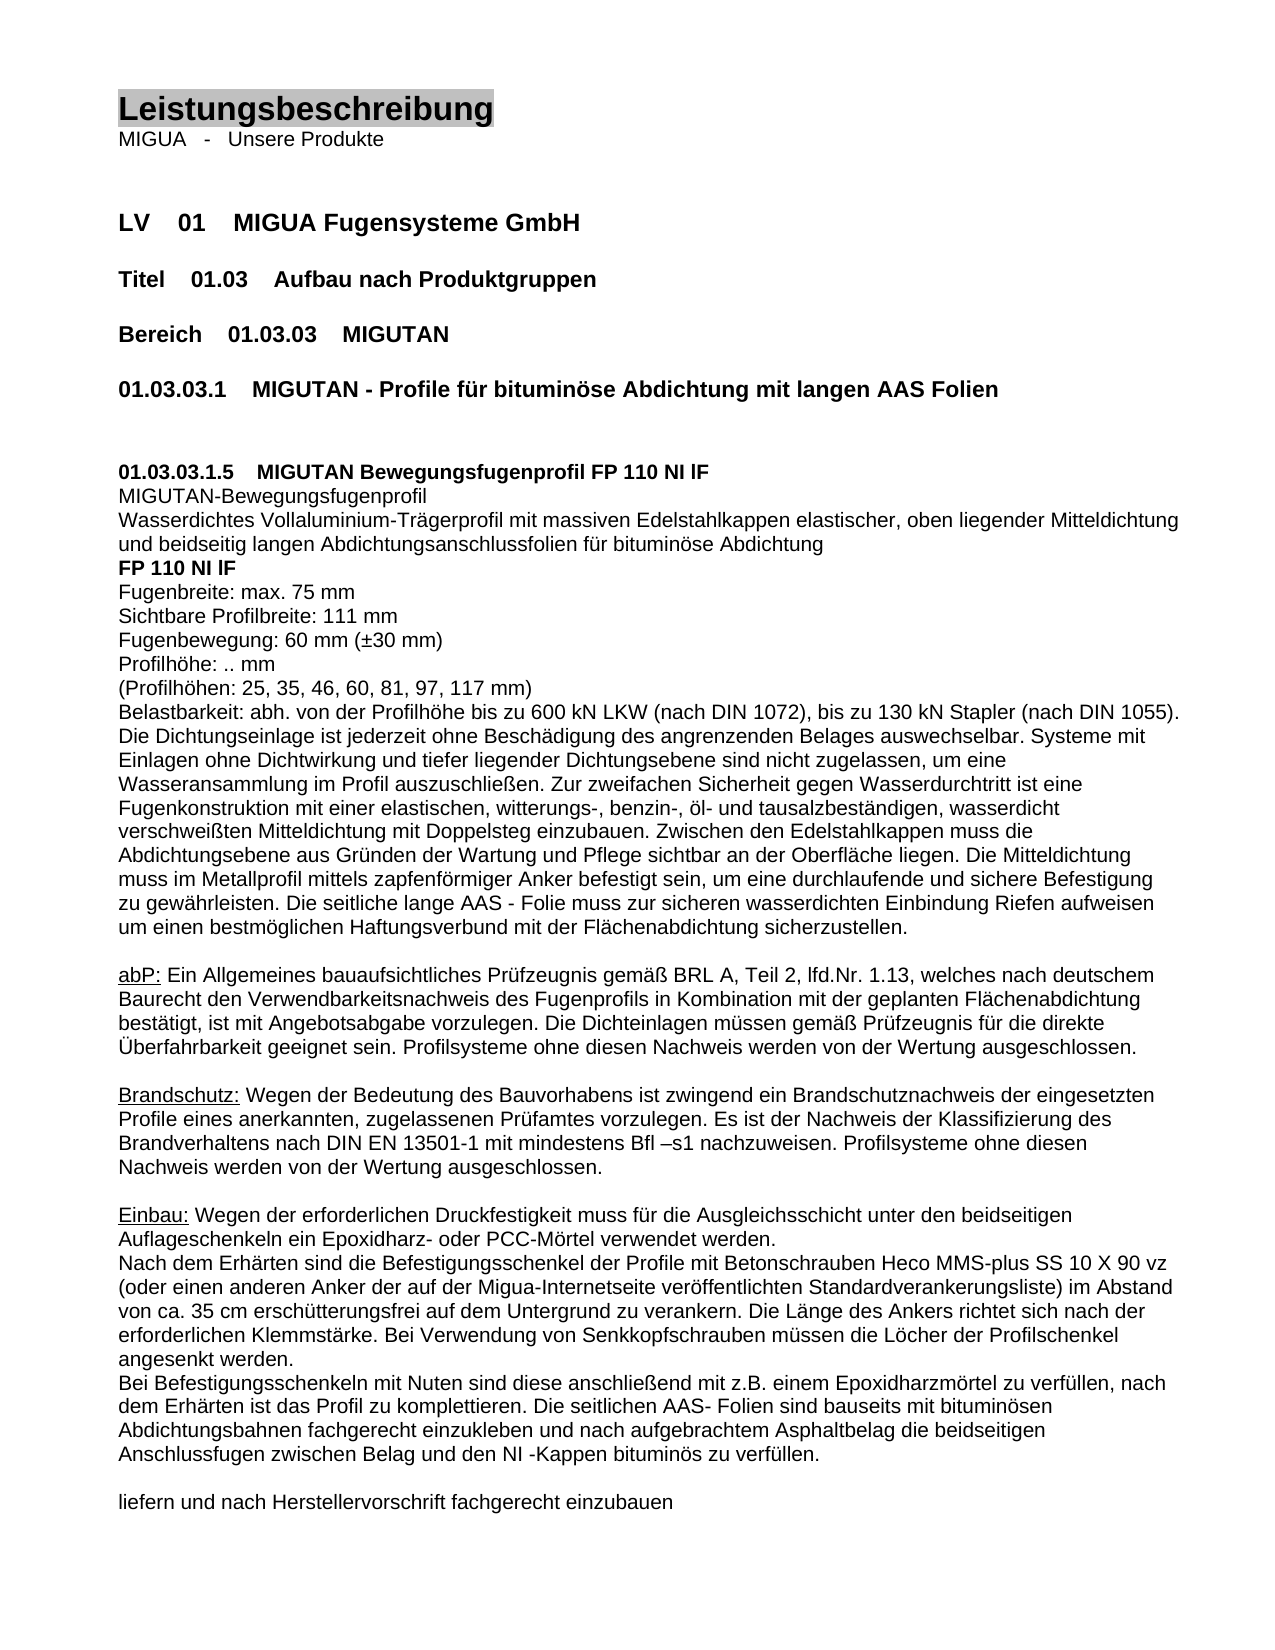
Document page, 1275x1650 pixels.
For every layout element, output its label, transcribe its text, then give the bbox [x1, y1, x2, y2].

text Fugenbreite: max. 75 mm [118, 580, 1181, 604]
text Die Dichtungseinlage ist jederzeit ohne Beschädigung des angrenzenden Belages auswechselbar. Systeme mit Einlagen ohne Dichtwirkung und tiefer liegender Dichtungsebene sind nicht zugelassen, um eine Wasseransammlung im Profil auszuschließen. Zur zweifachen Sicherheit gegen Wasserdurchtritt ist eine Fugenkonstruktion mit einer elastischen, witterungs-, benzin-, öl- und tausalzbeständigen, wasserdicht verschweißten Mitteldichtung mit Doppelsteg einzubauen. Zwischen den Edelstahlkappen muss die Abdichtungsebene aus Gründen der Wartung und Pflege sichtbar an der Oberfläche liegen. Die Mitteldichtung muss im Metallprofil mittels zapfenförmiger Anker befestigt sein, um eine durchlaufende und sichere Befestigung zu gewährleisten. Die seitliche lange AAS - Folie muss zur sicheren wasserdichten Einbindung Riefen aufweisen um einen bestmöglichen Haftungsverbund mit der Flächenabdichtung sicherzustellen. [118, 723, 1181, 939]
text Sichtbare Profilbreite: 111 mm [118, 604, 1181, 628]
text Titel 01.03 Aufbau nach Produktgruppen [118, 266, 992, 292]
text MIGUTAN-Bewegungsfugenprofil [118, 484, 1181, 508]
text FP 110 NI lF [118, 556, 1181, 580]
text liefern und nach Herstellervorschrift fachgerecht einzubauen [118, 1490, 1181, 1514]
text Belastbarkeit: abh. von der Profilhöhe bis zu 600 kN LKW (nach DIN 1072), bis zu 130 kN Stapler (nach DIN 1055). [118, 699, 1181, 723]
text 01.03.03.1.5 MIGUTAN Bewegungsfugenprofil FP 110 NI lF [118, 460, 1181, 484]
text Profilhöhe: .. mm [118, 652, 1181, 676]
text (Profilhöhen: 25, 35, 46, 60, 81, 97, 117 mm) [118, 676, 1181, 699]
text Nach dem Erhärten sind die Befestigungsschenkel der Profile mit Betonschrauben Heco MMS-plus SS 10 X 90 vz (oder einen anderen Anker der auf der Migua-Internetseite veröffentlichten Standardverankerungsliste) im Abstand von ca. 35 cm erschütterungsfrei auf dem Untergrund zu verankern. Die Länge des Ankers richtet sich nach der erforderlichen Klemmstärke. Bei Verwendung von Senkkopfschrauben müssen die Löcher der Profilschenkel angesenkt werden. [118, 1251, 1186, 1370]
text LV 01 MIGUA Fugensysteme GmbH [118, 208, 992, 237]
text 01.03.03.1 MIGUTAN - Profile für bituminöse Abdichtung mit langen AAS Folien [118, 376, 1181, 402]
text MIGUA - Unsere Produkte [118, 127, 992, 151]
text Bei Befestigungsschenkeln mit Nuten sind diese anschließend mit z.B. einem Epoxidharzmörtel zu verfüllen, nach dem Erhärten ist das Profil zu komplettieren. Die seitlichen AAS- Folien sind bauseits mit bituminösen Abdichtungsbahnen fachgerecht einzukleben und nach aufgebrachtem Asphaltbelag die beidseitigen Anschlussfugen zwischen Belag und den NI -Kappen bituminös zu verfüllen. [118, 1370, 1181, 1466]
text Wasserdichtes Vollaluminium-Trägerprofil mit massiven Edelstahlkappen elastischer, oben liegender Mitteldichtung und beidseitig langen Abdichtungsanschlussfolien für bituminöse Abdichtung [118, 508, 1181, 556]
text abP: Ein Allgemeines bauaufsichtliches Prüfzeugnis gemäß BRL A, Teil 2, lfd.Nr. 1.13, welches nach deutschem Baurecht den Verwendbarkeitsnachweis des Fugenprofils in Kombination mit der geplanten Flächenabdichtung bestätigt, ist mit Angebotsabgabe vorzulegen. Die Dichteinlagen müssen gemäß Prüfzeugnis für die direkte Überfahrbarkeit geeignet sein. Profilsysteme ohne diesen Nachweis werden von der Wertung ausgeschlossen. [118, 963, 1181, 1059]
text Bereich 01.03.03 MIGUTAN [118, 321, 1181, 347]
text Einbau: Wegen der erforderlichen Druckfestigkeit muss für die Ausgleichsschicht unter den beidseitigen Auflageschenkeln ein Epoxidharz- oder PCC-Mörtel verwendet werden. [118, 1203, 1181, 1251]
text Brandschutz: Wegen der Bedeutung des Bauvorhabens ist zwingend ein Brandschutznachweis der eingesetzten Profile eines anerkannten, zugelassenen Prüfamtes vorzulegen. Es ist der Nachweis der Klassifizierung des Brandverhaltens nach DIN EN 13501-1 mit mindestens Bfl –s1 nachzuweisen. Profilsysteme ohne diesen Nachweis werden von der Wertung ausgeschlossen. [118, 1083, 1181, 1179]
text Leistungsbeschreibung [118, 88, 992, 127]
text Fugenbewegung: 60 mm (±30 mm) [118, 628, 1181, 652]
